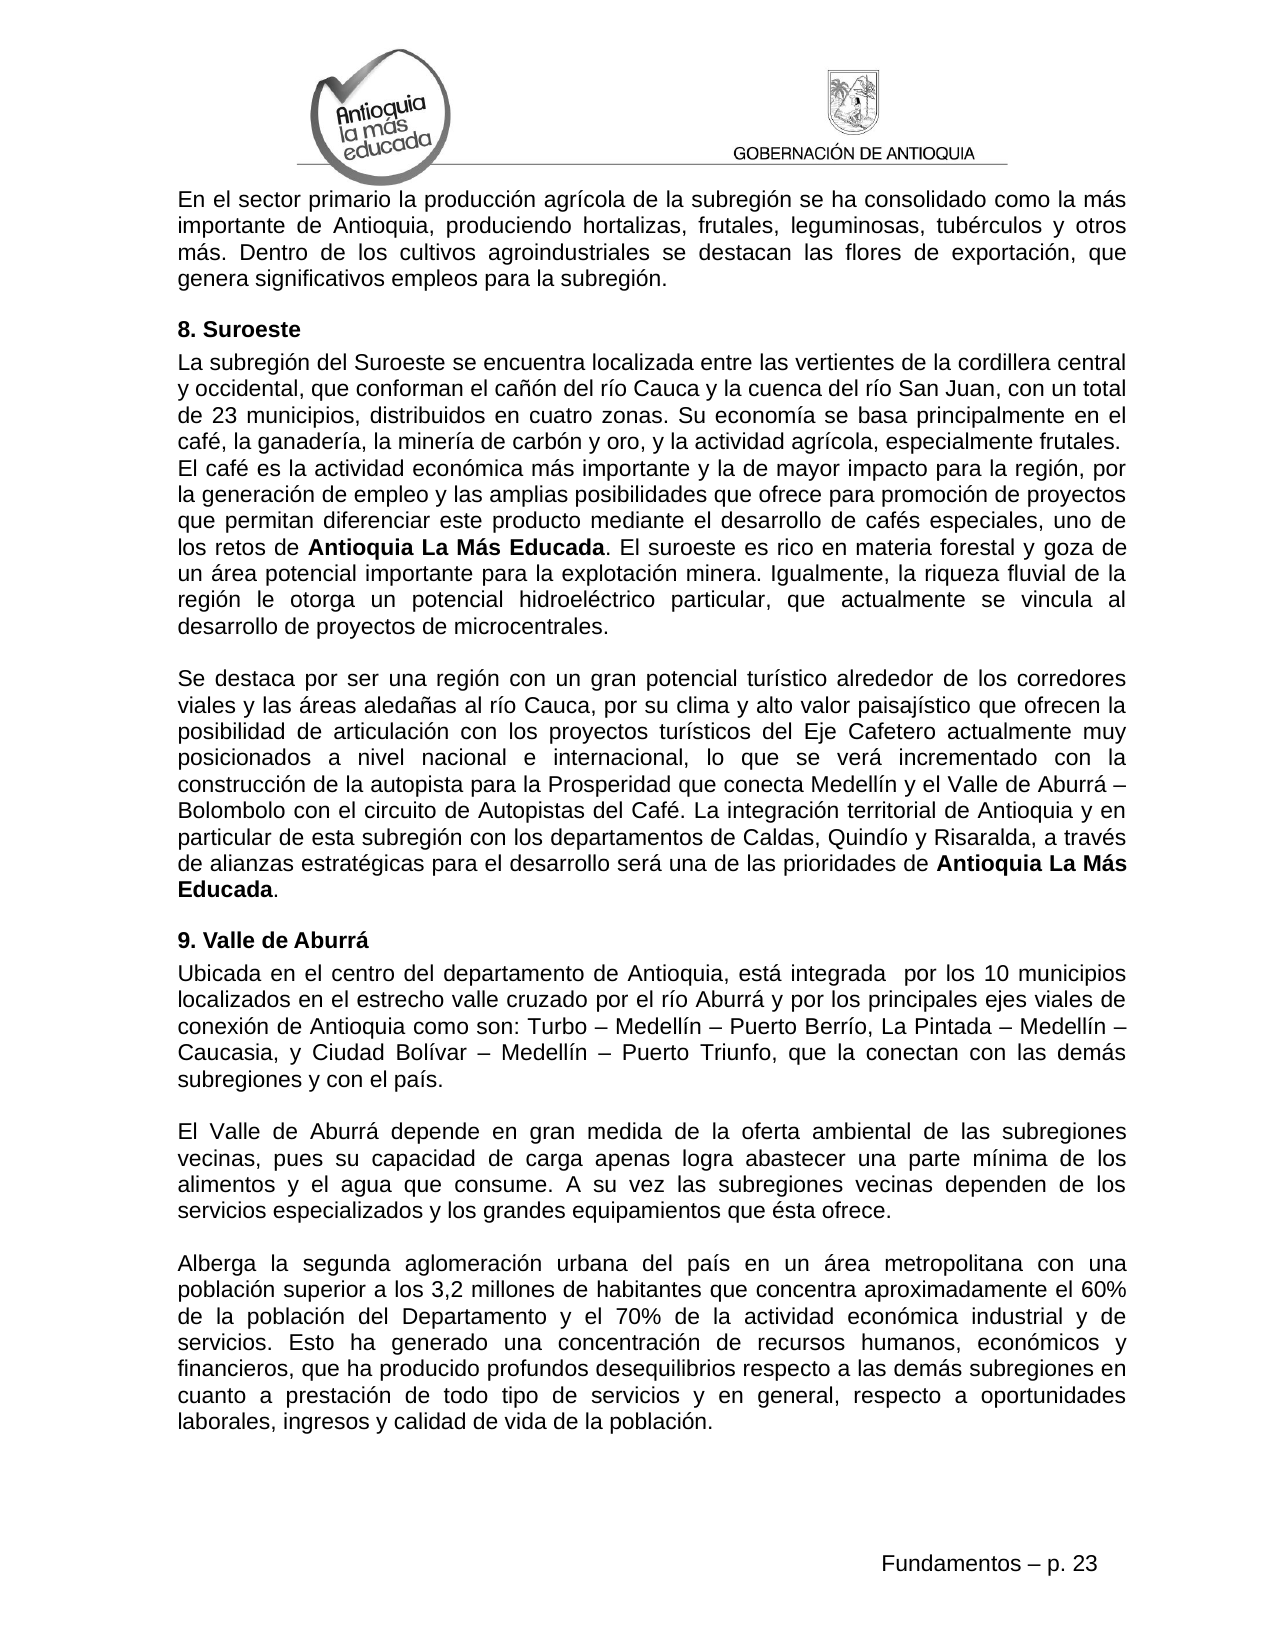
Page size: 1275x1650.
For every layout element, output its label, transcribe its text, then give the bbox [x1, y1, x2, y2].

text El café es la actividad económica más importante y la de mayor impacto para la región, por la generación de empleo y las amplias posibilidades que ofrece para promoción de proyectos que permitan diferenciar este producto mediante el desarrollo de cafés especiales, uno de los retos de Antioquia La Más Educada. El suroeste es rico en materia forestal y goza de un área potencial importante para la explotación minera. Igualmente, la riqueza fluvial de la región le otorga un potencial hidroeléctrico particular, que actualmente se vincula al desarrollo de proyectos de microcentrales. [177, 454, 1127, 639]
subtitle 9. Valle de Aburrá [177, 927, 1127, 954]
picture [296, 29, 1008, 186]
text El Valle de Aburrá depende en gran medida de la oferta ambiental de las subregiones vecinas, pues su capacidad de carga apenas logra abastecer una parte mínima de los alimentos y el agua que consume. A su vez las subregiones vecinas dependen de los servicios especializados y los grandes equipamientos que ésta ofrece. [177, 1118, 1127, 1224]
text En el sector primario la producción agrícola de la subregión se ha consolidado como la más importante de Antioquia, produciendo hortalizas, frutales, leguminosas, tubérculos y otros más. Dentro de los cultivos agroindustriales se destacan las flores de exportación, que genera significativos empleos para la subregión. [177, 186, 1127, 291]
text Se destaca por ser una región con un gran potencial turístico alrededor de los corredores viales y las áreas aledañas al río Cauca, por su clima y alto valor paisajístico que ofrecen la posibilidad de articulación con los proyectos turísticos del Eje Cafetero actualmente muy posicionados a nivel nacional e internacional, lo que se verá incrementado con la construcción de la autopista para la Prosperidad que conecta Medellín y el Valle de Aburrá – Bolombolo con el circuito de Autopistas del Café. La integración territorial de Antioquia y en particular de esta subregión con los departamentos de Caldas, Quindío y Risaralda, a través de alianzas estratégicas para el desarrollo será una de las prioridades de Antioquia La Más Educada. [177, 665, 1127, 902]
text Ubicada en el centro del departamento de Antioquia, está integrada por los 10 municipios localizados en el estrecho valle cruzado por el río Aburrá y por los principales ejes viales de conexión de Antioquia como son: Turbo – Medellín – Puerto Berrío, La Pintada – Medellín – Caucasia, y Ciudad Bolívar – Medellín – Puerto Triunfo, que la conectan con las demás subregiones y con el país. [177, 960, 1127, 1092]
text La subregión del Suroeste se encuentra localizada entre las vertientes de la cordillera central y occidental, que conforman el cañón del río Cauca y la cuenca del río San Juan, con un total de 23 municipios, distribuidos en cuatro zonas. Su economía se basa principalmente en el café, la ganadería, la minería de carbón y oro, y la actividad agrícola, especialmente frutales. [177, 349, 1127, 454]
subtitle 8. Suroeste [177, 316, 1127, 343]
text Alberga la segunda aglomeración urbana del país en un área metropolitana con una población superior a los 3,2 millones de habitantes que concentra aproximadamente el 60% de la población del Departamento y el 70% de la actividad económica industrial y de servicios. Esto ha generado una concentración de recursos humanos, económicos y financieros, que ha producido profundos desequilibrios respecto a las demás subregiones en cuanto a prestación de todo tipo de servicios y en general, respecto a oportunidades laborales, ingresos y calidad de vida de la población. [177, 1250, 1127, 1434]
